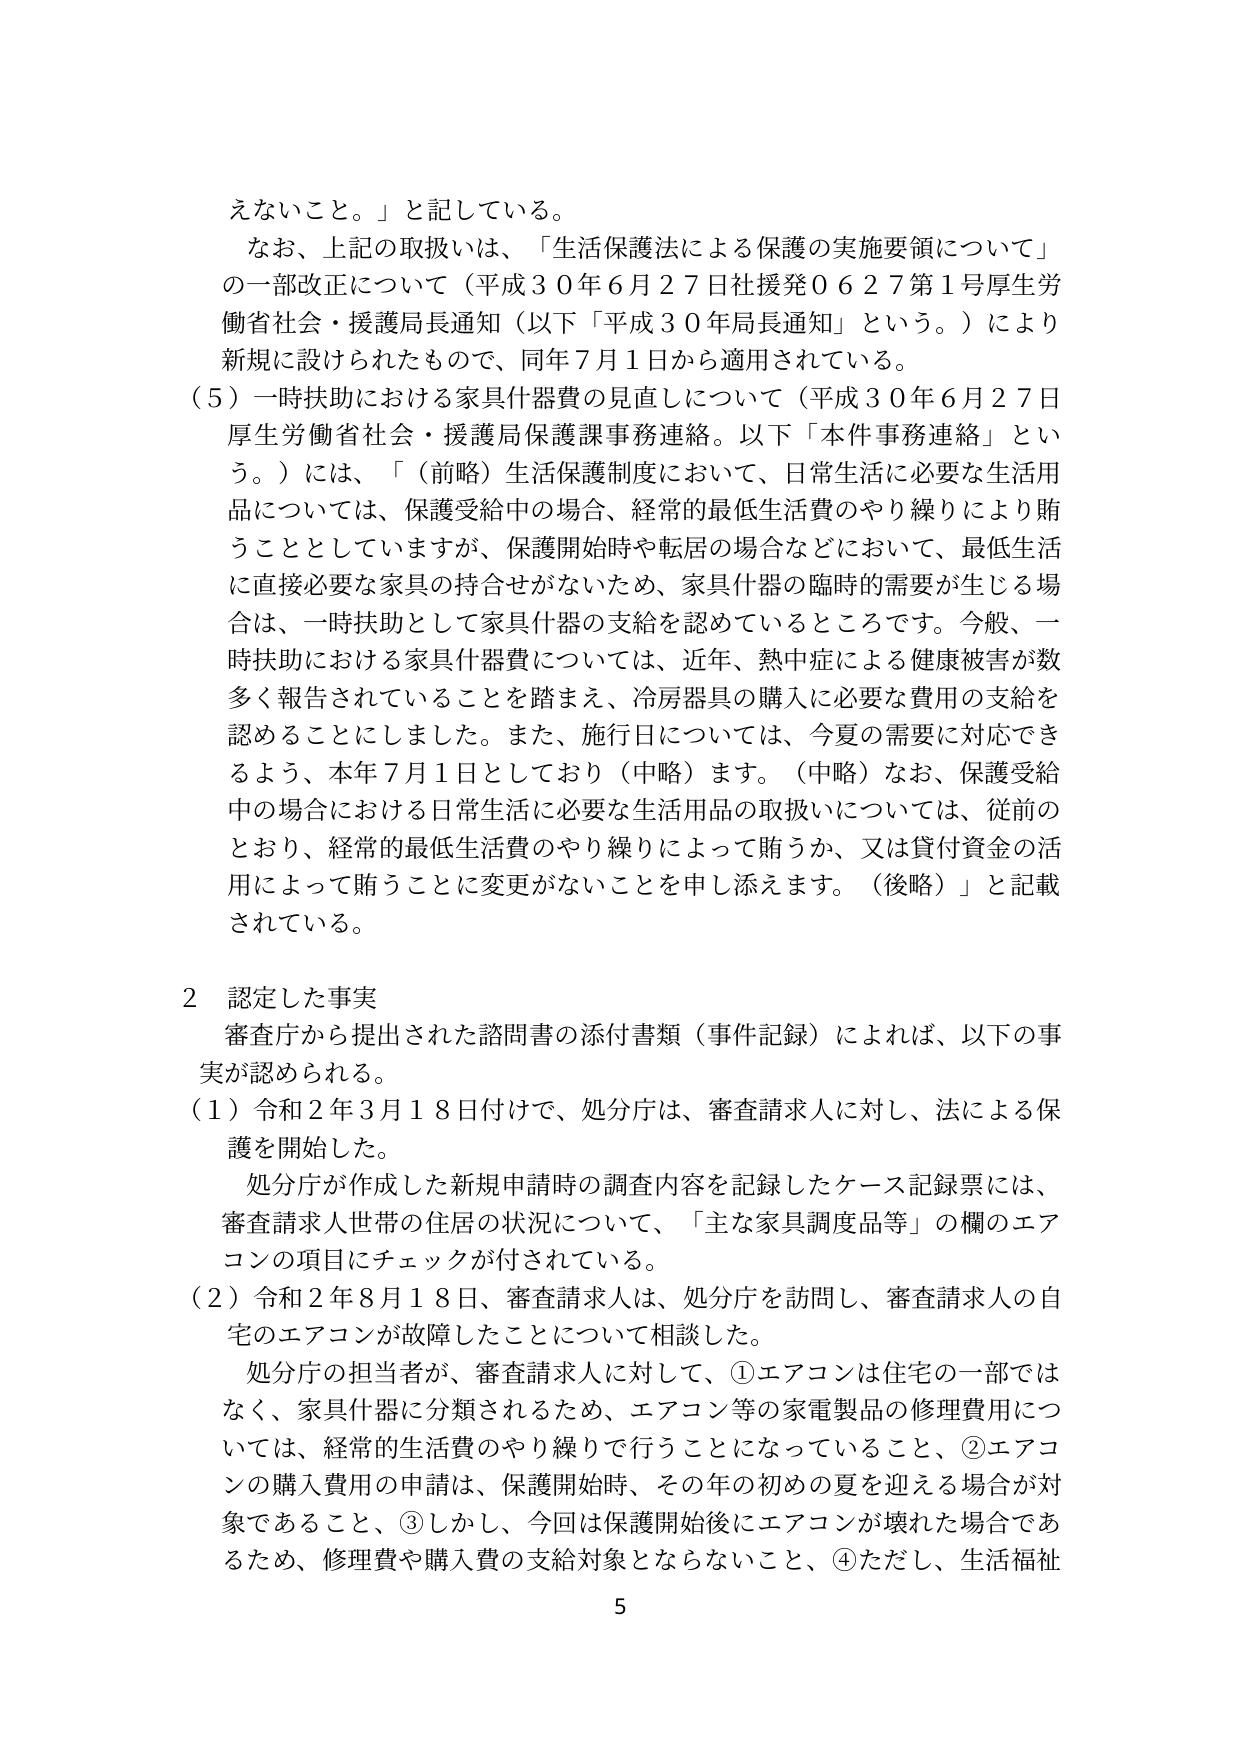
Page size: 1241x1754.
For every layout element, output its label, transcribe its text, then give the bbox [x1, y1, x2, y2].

text ２ 認定した事実 [177, 978, 1063, 1015]
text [177, 190, 1063, 228]
text （１）令和２年３月１８日付けで、処分庁は、審査請求人に対し、法による保護を開始した。 [177, 1090, 1063, 1165]
text （２）令和２年８月１８日、審査請求人は、処分庁を訪問し、審査請求人の自宅のエアコンが故障したことについて相談した。 [177, 1278, 1063, 1353]
text 処分庁が作成した新規申請時の調査内容を記録したケース記録票には、審査請求人世帯の住居の状況について、「主な家具調度品等」の欄のエアコンの項目にチェックが付されている。 [221, 1165, 1063, 1278]
text なお、上記の取扱いは、「生活保護法による保護の実施要領について」の一部改正について（平成３０年６月２７日社援発０６２７第１号厚生労働省社会・援護局長通知（以下「平成３０年局長通知」という。）により新規に設けられたもので、同年７月１日から適用されている。 [221, 228, 1063, 378]
text 審査庁から提出された諮問書の添付書類（事件記録）によれば、以下の事実が認められる。 [199, 1015, 1063, 1090]
text （５）一時扶助における家具什器費の見直しについて（平成３０年６月２７日厚生労働省社会・援護局保護課事務連絡。以下「本件事務連絡」という。）には、「（前略）生活保護制度において、日常生活に必要な生活用品については、保護受給中の場合、経常的最低生活費のやり繰りにより賄うこととしていますが、保護開始時や転居の場合などにおいて、最低生活に直接必要な家具の持合せがないため、家具什器の臨時的需要が生じる場合は、一時扶助として家具什器の支給を認めているところです。今般、一時扶助における家具什器費については、近年、熱中症による健康被害が数多く報告されていることを踏まえ、冷房器具の購入に必要な費用の支給を認めることにしました。また、施行日については、今夏の需要に対応できるよう、本年７月１日としており（中略）ます。（中略）なお、保護受給中の場合における日常生活に必要な生活用品の取扱いについては、従前のとおり、経常的最低生活費のやり繰りによって賄うか、又は貸付資金の活用によって賄うことに変更がないことを申し添えます。（後略）」と記載されている。 [177, 378, 1063, 940]
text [221, 1353, 1063, 1578]
